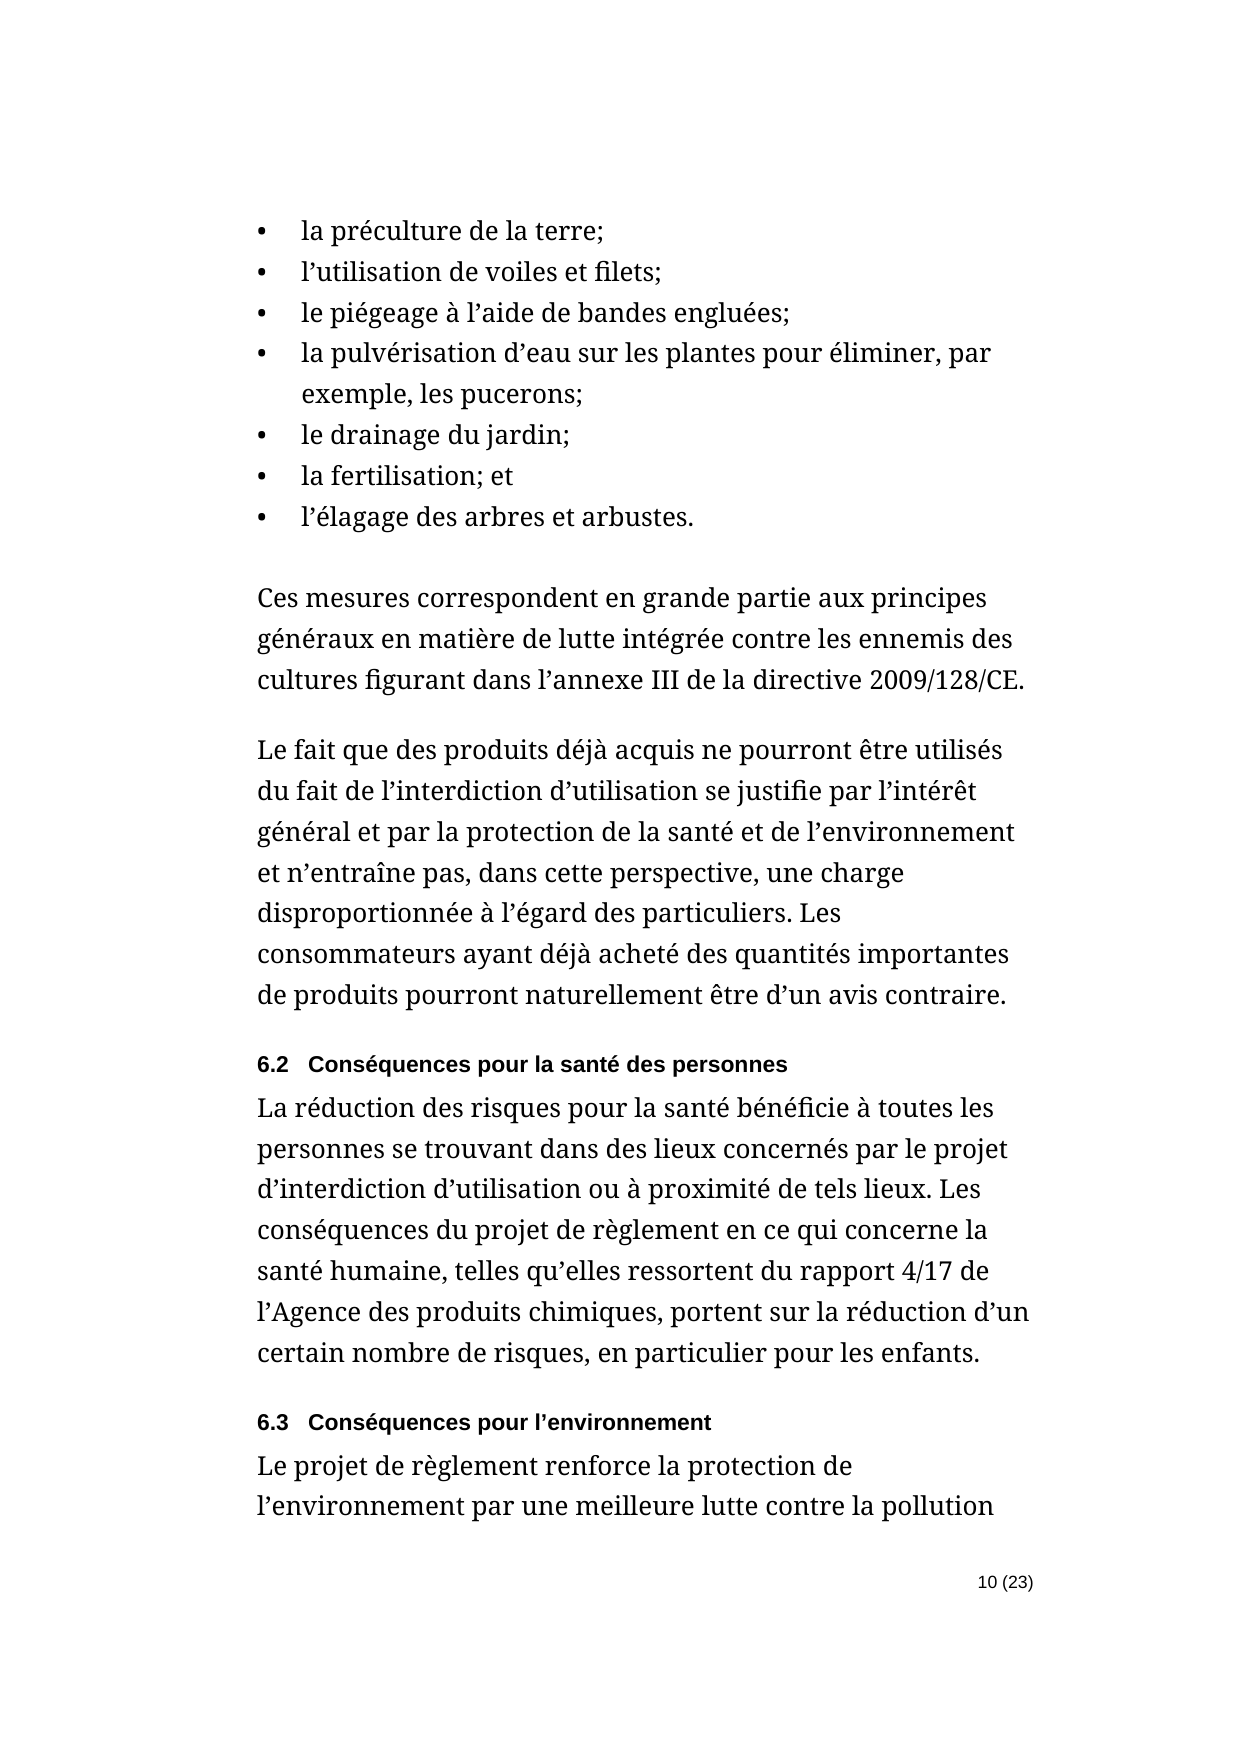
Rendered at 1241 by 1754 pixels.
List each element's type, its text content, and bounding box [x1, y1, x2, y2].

text Ces mesures correspondent en grande partie aux principes généraux en matière de lutte intégrée contre les ennemis des cultures figurant dans l’annexe III de la directive 2009/128/CE. [257, 580, 1033, 697]
list la préculture de la terre; [257, 213, 1033, 248]
list le piégeage à l’aide de bandes engluées; [257, 294, 1033, 330]
subtitle Conséquences pour l’environnement [257, 1409, 1033, 1435]
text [257, 1447, 1033, 1523]
list la fertilisation; et [257, 458, 1033, 493]
subtitle Conséquences pour la santé des personnes [257, 1051, 1033, 1077]
list l’élagage des arbres et arbustes. [257, 498, 1033, 534]
list la pulvérisation d’eau sur les plantes pour éliminer, par exemple, les pucerons; [257, 335, 1033, 411]
text La réduction des risques pour la santé bénéficie à toutes les personnes se trouvant dans des lieux concernés par le projet d’interdiction d’utilisation ou à proximité de tels lieux. Les conséquences du projet de règlement en ce qui concerne la santé humaine, telles qu’elles ressortent du rapport 4/17 de l’Agence des produits chimiques, portent sur la réduction d’un certain nombre de risques, en particulier pour les enfants. [257, 1089, 1033, 1370]
list le drainage du jardin; [257, 417, 1033, 452]
list l’utilisation de voiles et filets; [257, 253, 1033, 289]
text Le fait que des produits déjà acquis ne pourront être utilisés du fait de l’interdiction d’utilisation se justifie par l’intérêt général et par la protection de la santé et de l’environnement et n’entraîne pas, dans cette perspective, une charge disproportionnée à l’égard des particuliers. Les consommateurs ayant déjà acheté des quantités importantes de produits pourront naturellement être d’un avis contraire. [257, 732, 1033, 1012]
